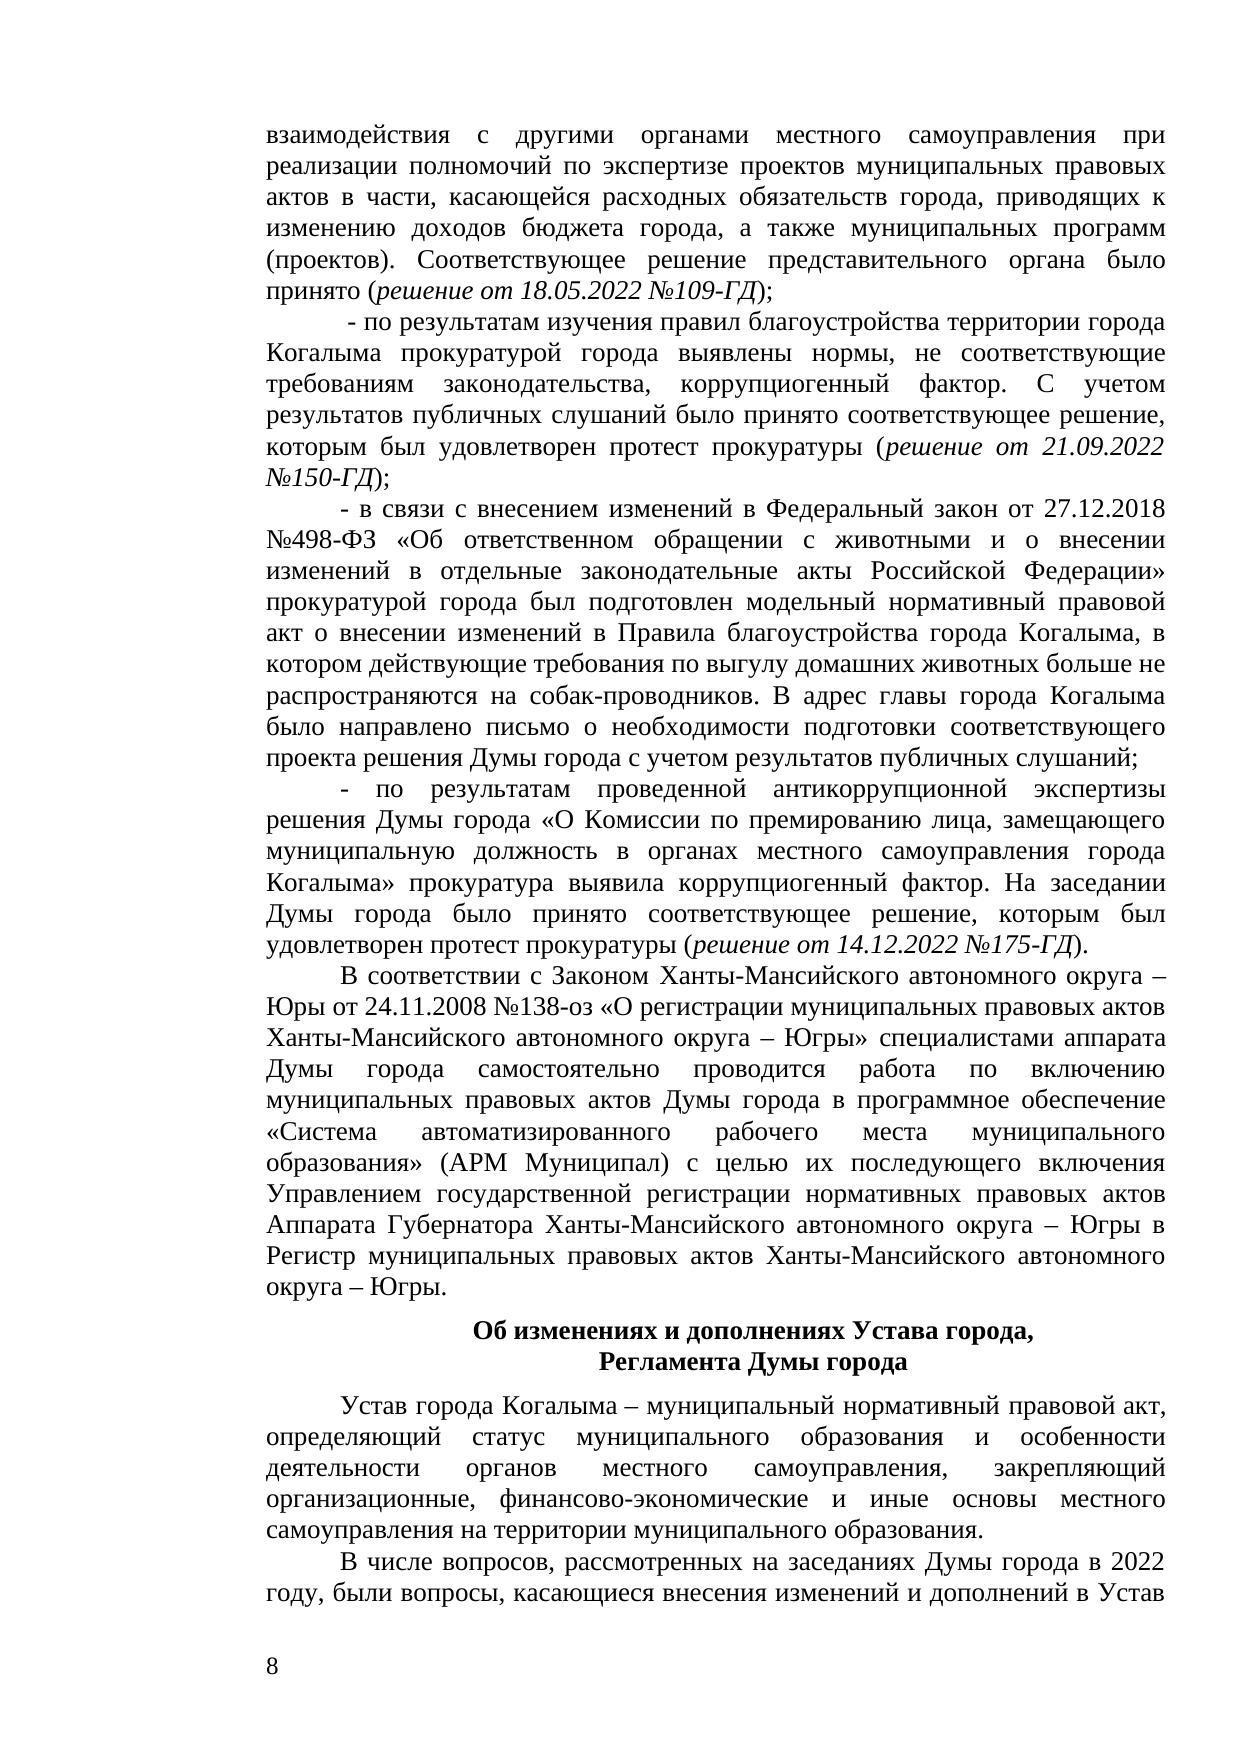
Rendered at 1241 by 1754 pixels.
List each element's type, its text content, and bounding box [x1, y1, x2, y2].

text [266, 1545, 1167, 1607]
text Устав города Когалыма – муниципальный нормативный правовой акт, определяющий статус муниципального образования и особенности деятельности органов местного самоуправления, закрепляющий организационные, финансово-экономические и иные основы местного самоуправления на территории муниципального образования. [266, 1389, 1167, 1545]
text - по результатам проведенной антикоррупционной экспертизы решения Думы города «О Комиссии по премированию лица, замещающего муниципальную должность в органах местного самоуправления города Когалыма» прокуратура выявила коррупциогенный фактор. На заседании Думы города было принято соответствующее решение, которым был удовлетворен протест прокуратуры (решение от 14.12.2022 №175-ГД). [266, 772, 1167, 959]
text - в связи с внесением изменений в Федеральный закон от 27.12.2018 №498-ФЗ «Об ответственном обращении с животными и о внесении изменений в отдельные законодательные акты Российской Федерации» прокуратурой города был подготовлен модельный нормативный правовой акт о внесении изменений в Правила благоустройства города Когалыма, в котором действующие требования по выгулу домашних животных больше не распространяются на собак-проводников. В адрес главы города Когалыма было направлено письмо о необходимости подготовки соответствующего проекта решения Думы города с учетом результатов публичных слушаний; [266, 492, 1167, 772]
text - по результатам изучения правил благоустройства территории города Когалыма прокуратурой города выявлены нормы, не соответствующие требованиям законодательства, коррупциогенный фактор. С учетом результатов публичных слушаний было принято соответствующее решение, которым был удовлетворен протест прокуратуры (решение от 21.09.2022 №150-ГД); [266, 305, 1167, 492]
text Регламента Думы города [266, 1345, 1167, 1376]
text Об изменениях и дополнениях Устава города, [266, 1314, 1167, 1345]
text В соответствии с Законом Ханты-Мансийского автономного округа – Юры от 24.11.2008 №138-оз «О регистрации муниципальных правовых актов Ханты-Мансийского автономного округа – Югры» специалистами аппарата Думы города самостоятельно проводится работа по включению муниципальных правовых актов Думы города в программное обеспечение «Система автоматизированного рабочего места муниципального образования» (АРМ Муниципал) с целью их последующего включения Управлением государственной регистрации нормативных правовых актов Аппарата Губернатора Ханты-Мансийского автономного округа – Югры в Регистр муниципальных правовых актов Ханты-Мансийского автономного округа – Югры. [266, 959, 1167, 1302]
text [266, 118, 1167, 305]
